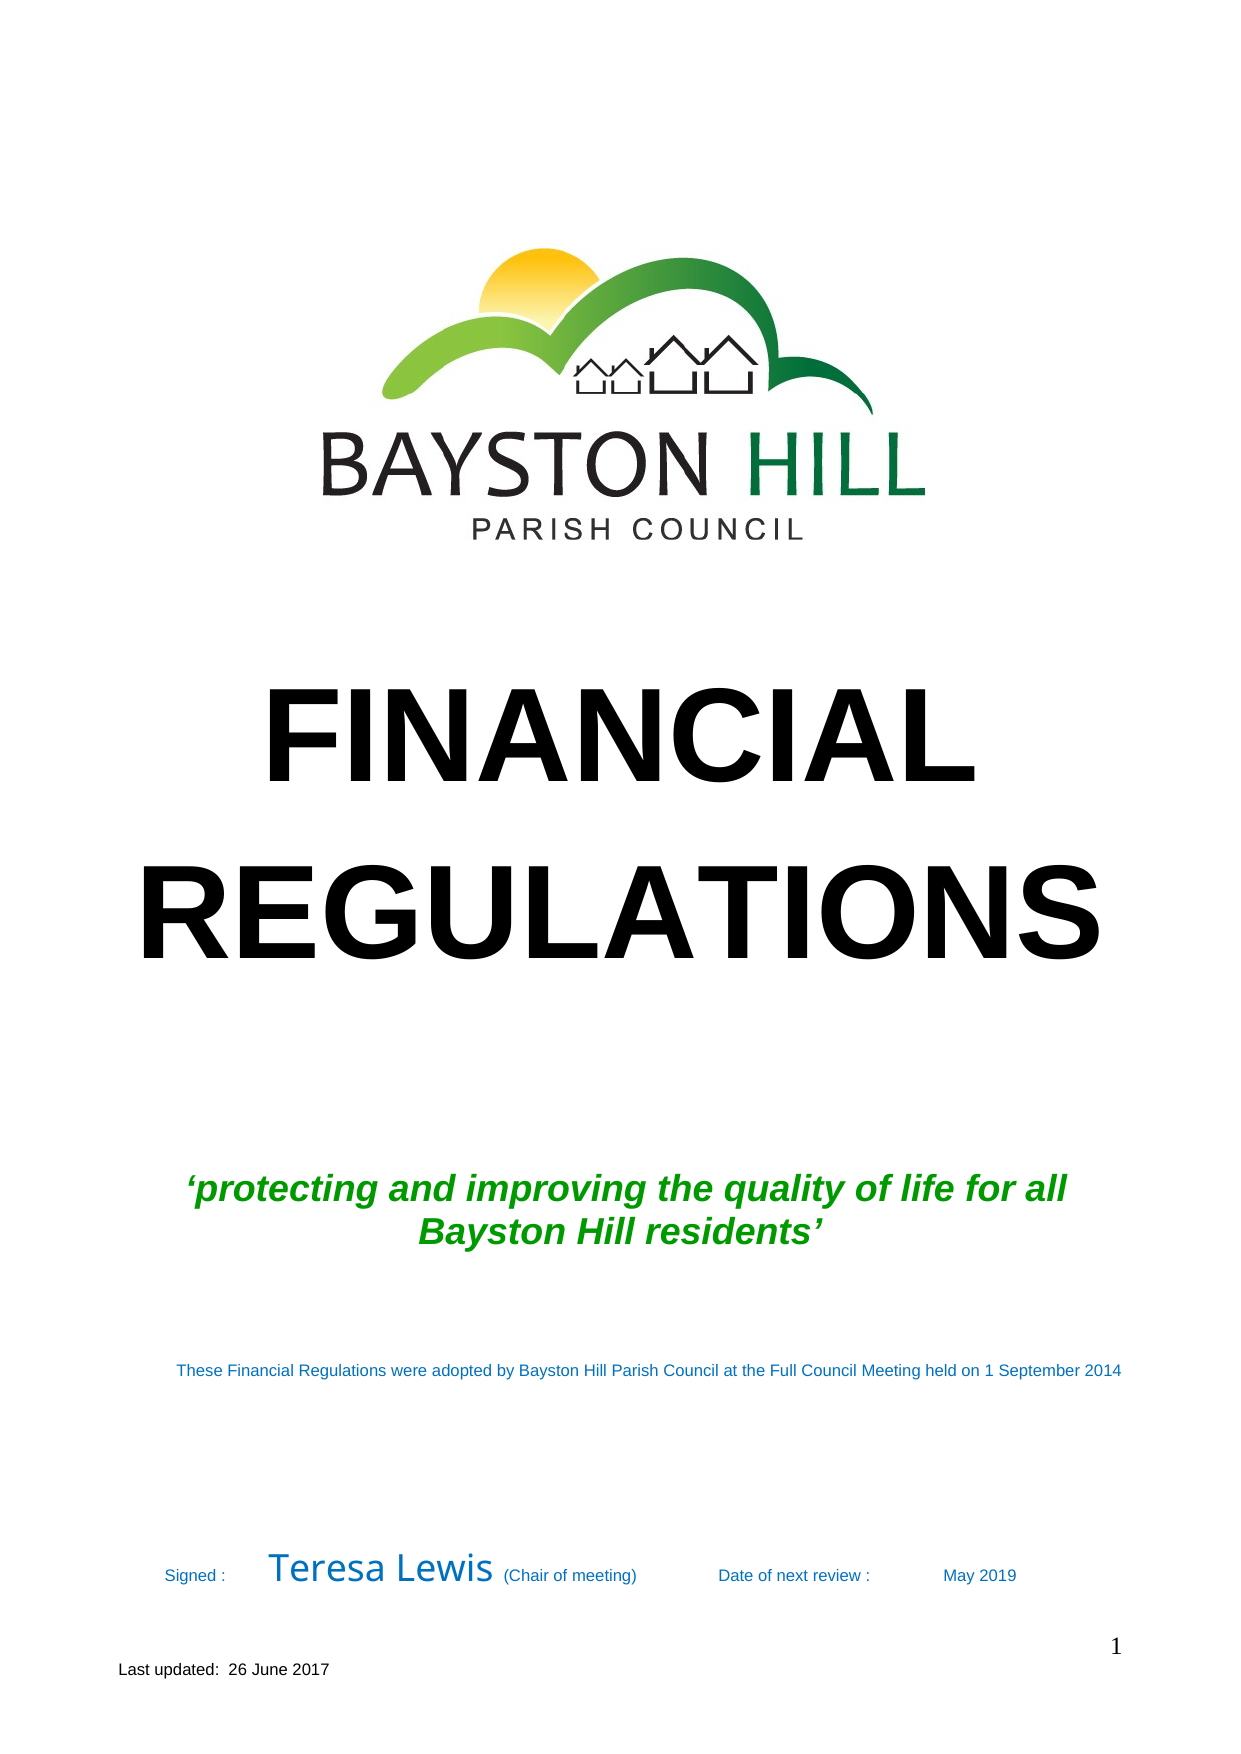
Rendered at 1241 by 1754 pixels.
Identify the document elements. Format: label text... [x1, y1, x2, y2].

text Signed : Teresa Lewis (Chair of meeting) Date of next review : May 2019 [118, 1541, 1122, 1592]
text These Financial Regulations were adopted by Bayston Hill Parish Council at the Full Council Meeting held on 1 September 2014 [118, 1360, 1122, 1379]
text FINANCIAL REGULATIONS [118, 657, 1122, 986]
picture [323, 248, 925, 540]
text ‘protecting and improving the quality of life for all Bayston Hill residents’ [118, 1166, 1122, 1253]
